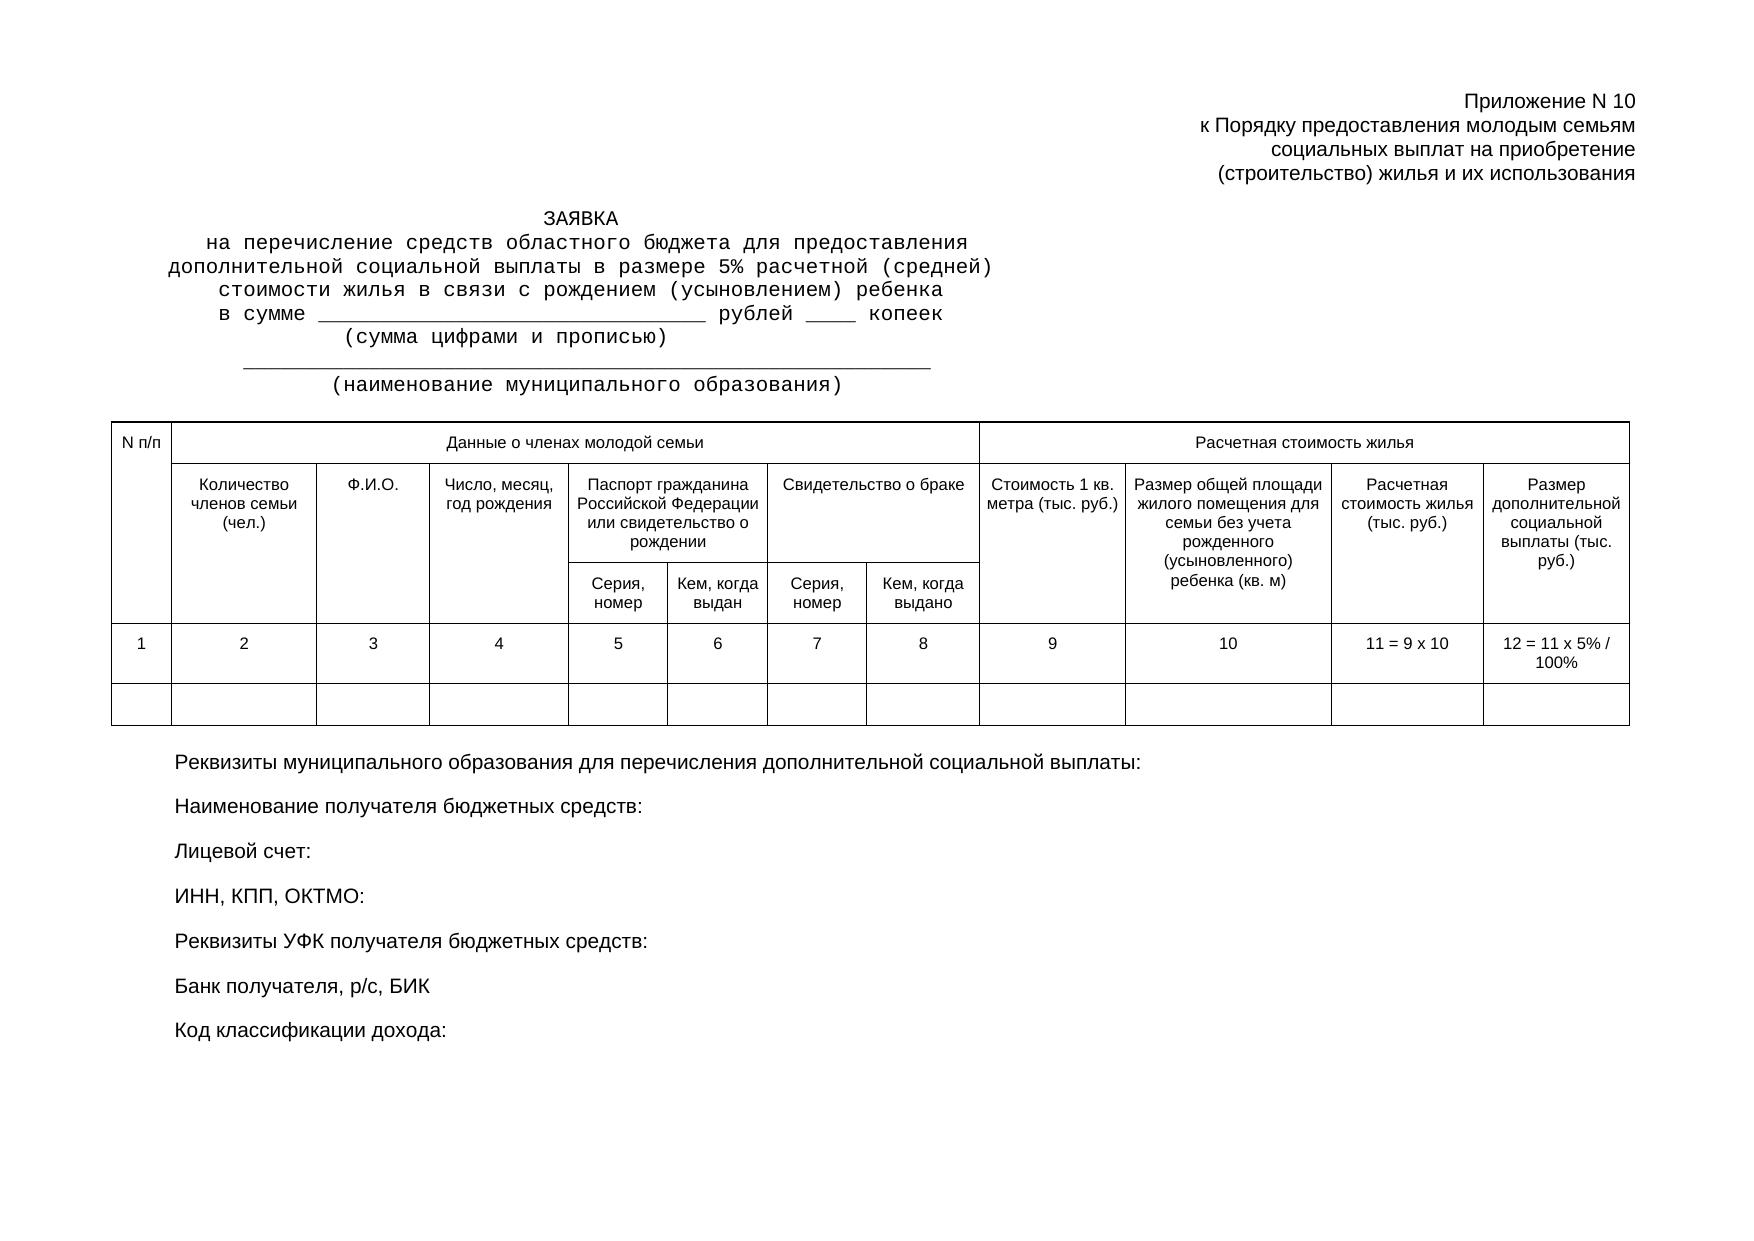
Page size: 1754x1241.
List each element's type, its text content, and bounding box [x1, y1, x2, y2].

text Реквизиты муниципального образования для перечисления дополнительной социальной выплаты: [118, 749, 1636, 773]
table_header Расчетная стоимость жилья [980, 423, 1629, 463]
table_cell [317, 684, 429, 724]
text Реквизиты УФК получателя бюджетных средств: [118, 929, 1636, 953]
text (строительство) жилья и их использования [118, 160, 1636, 184]
table_cell [172, 684, 316, 724]
table_cell Ф.И.О. [317, 464, 429, 622]
table_cell Паспорт гражданина Российской Федерации или свидетельство о рождении [569, 464, 767, 562]
text (наименование муниципального образования) [118, 374, 1636, 397]
table_cell Расчетная стоимость жилья (тыс. руб.) [1332, 464, 1483, 622]
table_header Данные о членах молодой семьи [172, 423, 979, 463]
text (сумма цифрами и прописью) [118, 327, 1636, 350]
text к Порядку предоставления молодым семьям [118, 112, 1636, 136]
table_cell Серия, номер [569, 563, 667, 622]
table_cell [569, 684, 667, 724]
table_cell 10 [1126, 624, 1331, 683]
table_cell [768, 684, 866, 724]
table_cell 7 [768, 624, 866, 683]
text в сумме _______________________________ рублей ____ копеек [118, 303, 1636, 327]
text Приложение N 10 [118, 88, 1636, 112]
table_cell [867, 684, 979, 724]
table_cell Стоимость 1 кв. метра (тыс. руб.) [980, 464, 1125, 622]
text социальных выплат на приобретение [118, 136, 1636, 160]
table_cell 2 [172, 624, 316, 683]
text ИНН, КПП, ОКТМО: [118, 884, 1636, 908]
table_cell 12 = 11 x 5% / 100% [1484, 624, 1629, 683]
text Код классификации дохода: [118, 1018, 1636, 1042]
text ЗАЯВКА [118, 208, 1636, 232]
table_cell 6 [668, 624, 767, 683]
text дополнительной социальной выплаты в размере 5% расчетной (средней) [118, 256, 1636, 279]
table_cell 8 [867, 624, 979, 683]
text стоимости жилья в связи с рождением (усыновлением) ребенка [118, 279, 1636, 303]
table_cell Число, месяц, год рождения [430, 464, 568, 622]
table_cell [1484, 684, 1629, 724]
text на перечисление средств областного бюджета для предоставления [118, 232, 1636, 256]
text Банк получателя, р/с, БИК [118, 973, 1636, 997]
table_cell Количество членов семьи (чел.) [172, 464, 316, 622]
table_cell 1 [112, 624, 171, 683]
table_cell [430, 684, 568, 724]
table_cell Серия, номер [768, 563, 866, 622]
table_cell [1332, 684, 1483, 724]
text _______________________________________________________ [118, 350, 1636, 374]
table_cell Кем, когда выдано [867, 563, 979, 622]
table_cell 11 = 9 x 10 [1332, 624, 1483, 683]
table_cell [980, 684, 1125, 724]
table_cell [668, 684, 767, 724]
text Наименование получателя бюджетных средств: [118, 794, 1636, 818]
table_cell 9 [980, 624, 1125, 683]
table_cell 5 [569, 624, 667, 683]
table_cell 4 [430, 624, 568, 683]
table_cell [112, 684, 171, 724]
table_cell Свидетельство о браке [768, 464, 979, 562]
table_cell [1126, 684, 1331, 724]
table_cell Кем, когда выдан [668, 563, 767, 622]
table_cell 3 [317, 624, 429, 683]
table_header N п/п [112, 423, 171, 622]
table_cell Размер общей площади жилого помещения для семьи без учета рожденного (усыновленного) ребенка (кв. м) [1126, 464, 1331, 622]
table_cell Размер дополнительной социальной выплаты (тыс. руб.) [1484, 464, 1629, 622]
text Лицевой счет: [118, 839, 1636, 863]
